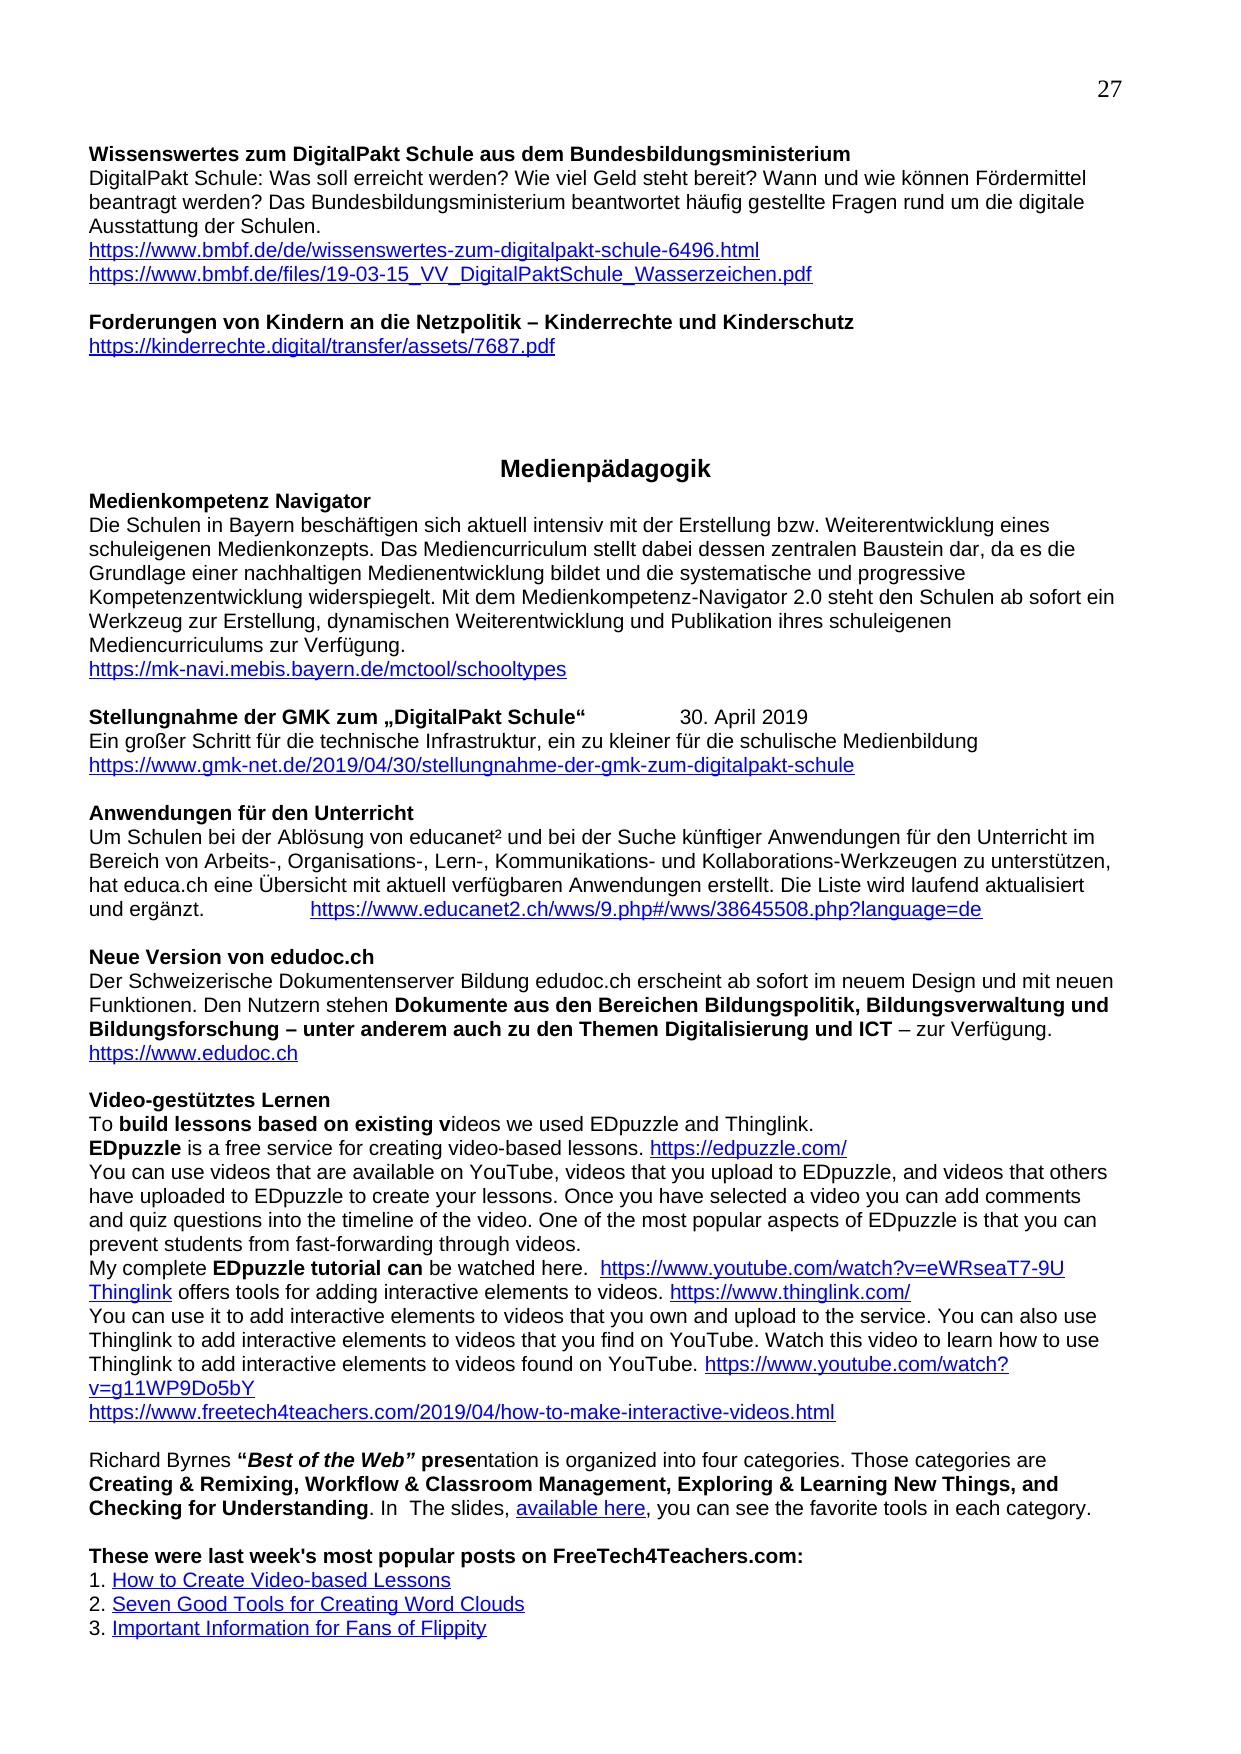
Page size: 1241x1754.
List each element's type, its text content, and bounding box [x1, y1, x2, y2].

text https://kinderrechte.digital/transfer/assets/7687.pdf [89, 333, 1122, 357]
text Die Schulen in Bayern beschäftigen sich aktuell intensiv mit der Erstellung bzw. Weiterentwicklung eines schuleigenen Medienkonzepts. Das Mediencurriculum stellt dabei dessen zentralen Baustein dar, da es die Grundlage einer nachhaltigen Medienentwicklung bildet und die systematische und progressive Kompetenzentwicklung widerspiegelt. Mit dem Medienkompetenz-Navigator 2.0 steht den Schulen ab sofort ein Werkzeug zur Erstellung, dynamischen Weiterentwicklung und Publikation ihres schuleigenen Mediencurriculums zur Verfügung. [89, 513, 1122, 657]
text https://mk-navi.mebis.bayern.de/mctool/schooltypes [89, 657, 1122, 681]
text DigitalPakt Schule: Was soll erreicht werden? Wie viel Geld steht bereit? Wann und wie können Fördermittel beantragt werden? Das Bundesbildungsministerium beantwortet häufig gestellte Fragen rund um die digitale Ausstattung der Schulen. [89, 166, 1122, 238]
text https://www.edudoc.ch [89, 1040, 1122, 1064]
text Anwendungen für den Unterricht [89, 801, 1122, 825]
text Video-gestütztes Lernen [89, 1088, 1122, 1112]
text Neue Version von edudoc.ch [89, 944, 1122, 968]
text 2. Seven Good Tools for Creating Word Clouds [89, 1591, 1122, 1615]
text https://www.bmbf.de/de/wissenswertes-zum-digitalpakt-schule-6496.html [89, 238, 1122, 262]
text You can use it to add interactive elements to videos that you own and upload to the service. You can also use Thinglink to add interactive elements to videos that you find on YouTube. Watch this video to learn how to use Thinglink to add interactive elements to videos found on YouTube. https://www.youtube.com/watch?v=g11WP9Do5bY [89, 1304, 1122, 1400]
text Forderungen von Kindern an die Netzpolitik – Kinderrechte und Kinderschutz [89, 309, 1122, 333]
text To build lessons based on existing videos we used EDpuzzle and Thinglink. [89, 1112, 1122, 1136]
text These were last week's most popular posts on FreeTech4Teachers.com: [89, 1543, 1122, 1567]
text 1. How to Create Video-based Lessons [89, 1567, 1122, 1591]
text Medienkompetenz Navigator [89, 489, 1122, 513]
text You can use videos that are available on YouTube, videos that you upload to EDpuzzle, and videos that others have uploaded to EDpuzzle to create your lessons. Once you have selected a video you can add comments and quiz questions into the timeline of the video. One of the most popular aspects of EDpuzzle is that you can prevent students from fast-forwarding through videos. [89, 1160, 1122, 1256]
text 3. Important Information for Fans of Flippity [89, 1615, 1122, 1639]
text Wissenswertes zum DigitalPakt Schule aus dem Bundesbildungsministerium [89, 142, 1122, 166]
text Der Schweizerische Dokumentenserver Bildung edudoc.ch erscheint ab sofort im neuem Design und mit neuen Funktionen. Den Nutzern stehen Dokumente aus den Bereichen Bildungspolitik, Bildungsverwaltung und Bildungsforschung – unter anderem auch zu den Themen Digitalisierung und ICT – zur Verfügung. [89, 968, 1122, 1040]
text Richard Byrnes “Best of the Web” presentation is organized into four categories. Those categories are Creating & Remixing, Workflow & Classroom Management, Exploring & Learning New Things, and Checking for Understanding. In The slides, available here, you can see the favorite tools in each category. [89, 1448, 1122, 1519]
text https://www.gmk-net.de/2019/04/30/stellungnahme-der-gmk-zum-digitalpakt-schule [89, 753, 1122, 777]
text https://www.freetech4teachers.com/2019/04/how-to-make-interactive-videos.html [89, 1400, 1122, 1424]
text https://www.bmbf.de/files/19-03-15_VV_DigitalPaktSchule_Wasserzeichen.pdf [89, 262, 1122, 286]
text My complete EDpuzzle tutorial can be watched here. https://www.youtube.com/watch?v=eWRseaT7-9U [89, 1256, 1122, 1280]
text Stellungnahme der GMK zum „DigitalPakt Schule“ 30. April 2019 [89, 705, 1122, 729]
text Thinglink offers tools for adding interactive elements to videos. https://www.thinglink.com/ [89, 1280, 1122, 1304]
text Um Schulen bei der Ablösung von educanet² und bei der Suche künftiger Anwendungen für den Unterricht im Bereich von Arbeits-, Organisations-, Lern-, Kommunikations- und Kollaborations-Werkzeugen zu unterstützen, hat educa.ch eine Übersicht mit aktuell verfügbaren Anwendungen erstellt. Die Liste wird laufend aktualisiert und ergänzt. https://www.educanet2.ch/wws/9.php#/wws/38645508.php?language=de [89, 825, 1122, 921]
subtitle Medienpädagogik [89, 454, 1122, 483]
text Ein großer Schritt für die technische Infrastruktur, ein zu kleiner für die schulische Medienbildung [89, 729, 1122, 753]
text EDpuzzle is a free service for creating video-based lessons. https://edpuzzle.com/ [89, 1136, 1122, 1160]
